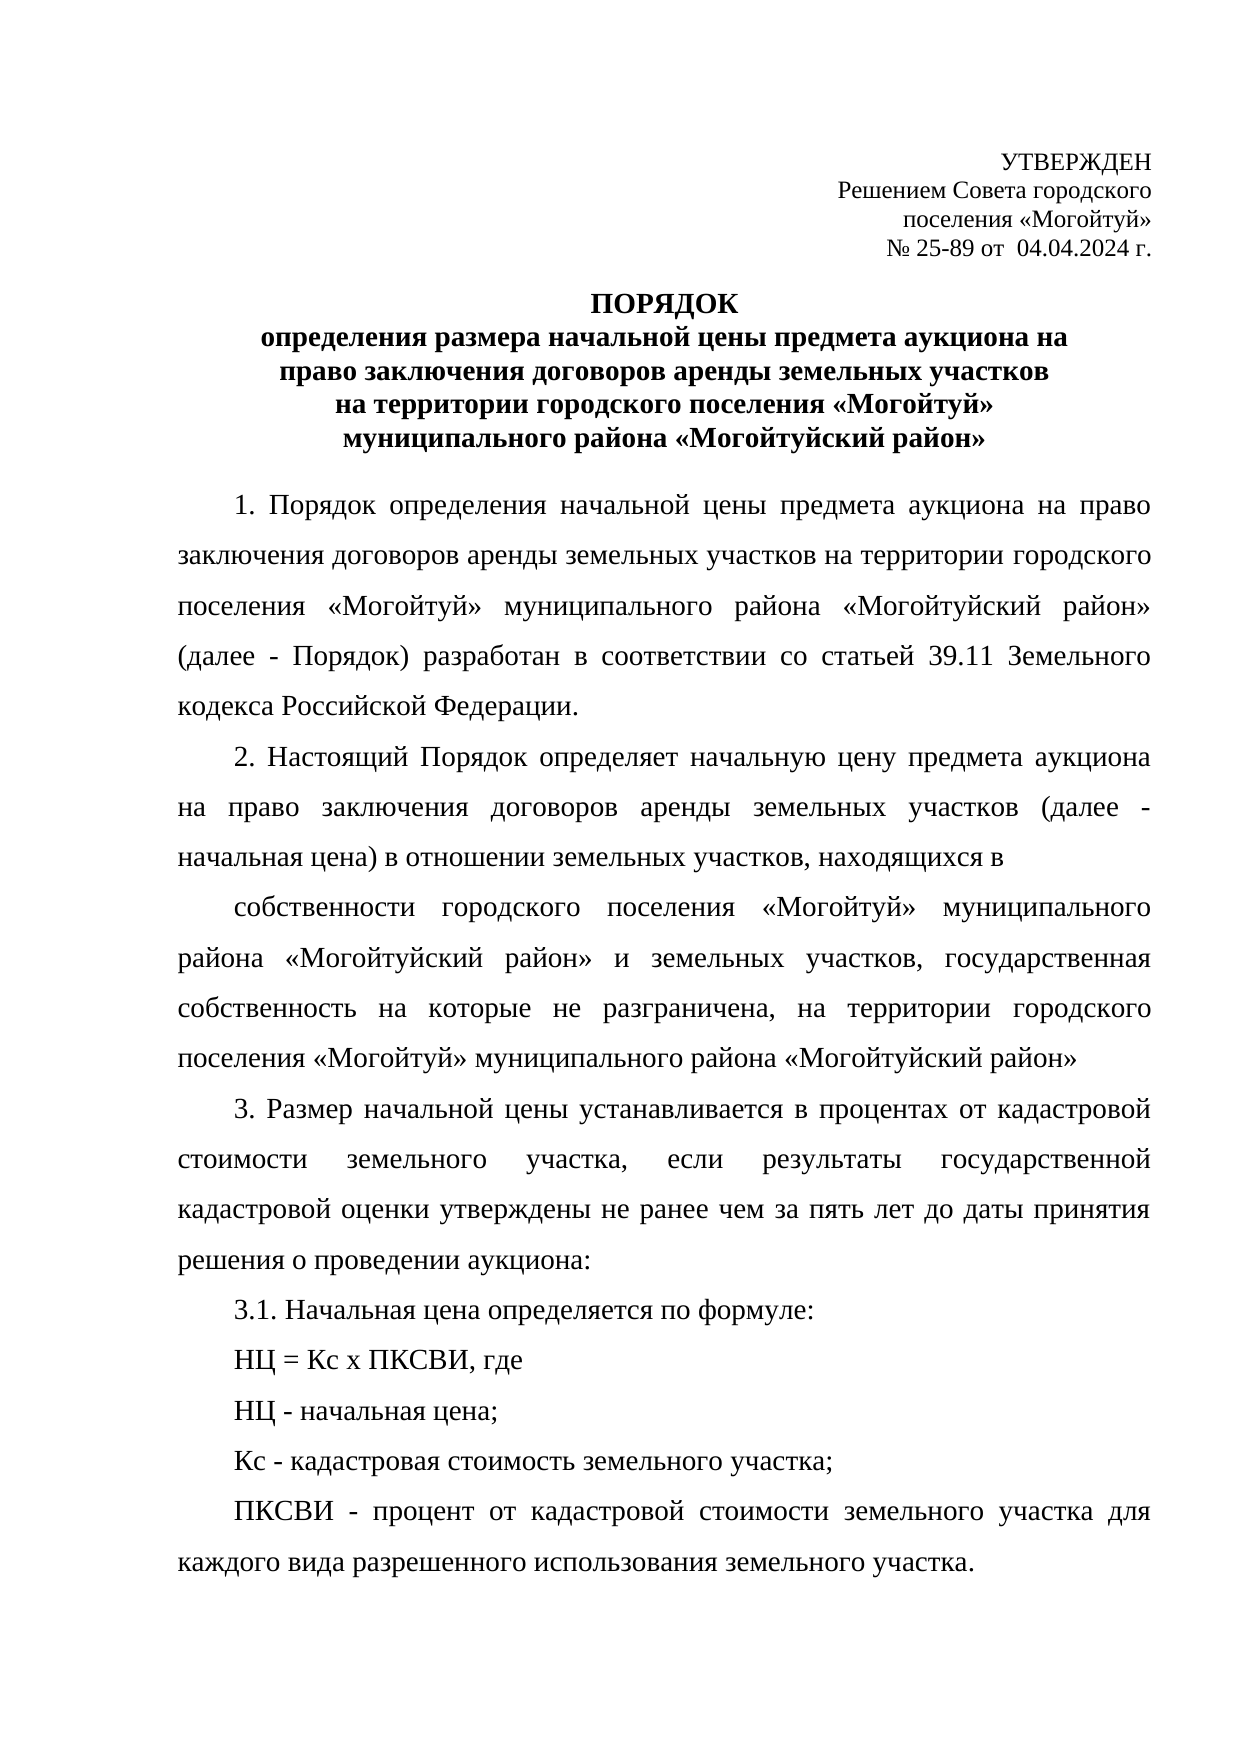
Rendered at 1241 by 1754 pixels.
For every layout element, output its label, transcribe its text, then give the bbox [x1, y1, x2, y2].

text ПКСВИ - процент от кадастровой стоимости земельного участка для каждого вида разрешенного использования земельного участка. [177, 1493, 1152, 1577]
text 3.1. Начальная цена определяется по формуле: [177, 1292, 1152, 1326]
text собственности городского поселения «Могойтуй» муниципального района «Могойтуйский район» и земельных участков, государственная собственность на которые не разграничена, на территории городского поселения «Могойтуй» муниципального района «Могойтуйский район» [177, 889, 1152, 1074]
text 3. Размер начальной цены устанавливается в процентах от кадастровой стоимости земельного участка, если результаты государственной кадастровой оценки утверждены не ранее чем за пять лет до даты принятия решения о проведении аукциона: [177, 1091, 1152, 1275]
text 1. Порядок определения начальной цены предмета аукциона на право заключения договоров аренды земельных участков на территории городского поселения «Могойтуй» муниципального района «Могойтуйский район» (далее - Порядок) разработан в соответствии со статьей 39.11 Земельного кодекса Российской Федерации. [177, 487, 1152, 722]
text поселения «Могойтуй» [177, 204, 1152, 233]
text на территории городского поселения «Могойтуй» [177, 386, 1152, 420]
text Кс - кадастровая стоимость земельного участка; [177, 1443, 1152, 1477]
text Решением Совета городского [177, 176, 1152, 204]
text НЦ - начальная цена; [177, 1393, 1152, 1426]
text муниципального района «Могойтуйский район» [177, 420, 1152, 453]
text ПОРЯДОК [177, 286, 1152, 319]
text УТВЕРЖДЕН [177, 147, 1152, 176]
text право заключения договоров аренды земельных участков [177, 353, 1152, 386]
text 2. Настоящий Порядок определяет начальную цену предмета аукциона на право заключения договоров аренды земельных участков (далее - начальная цена) в отношении земельных участков, находящихся в [177, 739, 1152, 873]
text НЦ = Кс x ПКСВИ, где [177, 1342, 1152, 1376]
text определения размера начальной цены предмета аукциона на [177, 319, 1152, 353]
text № 25-89 от 04.04.2024 г. [177, 233, 1152, 262]
